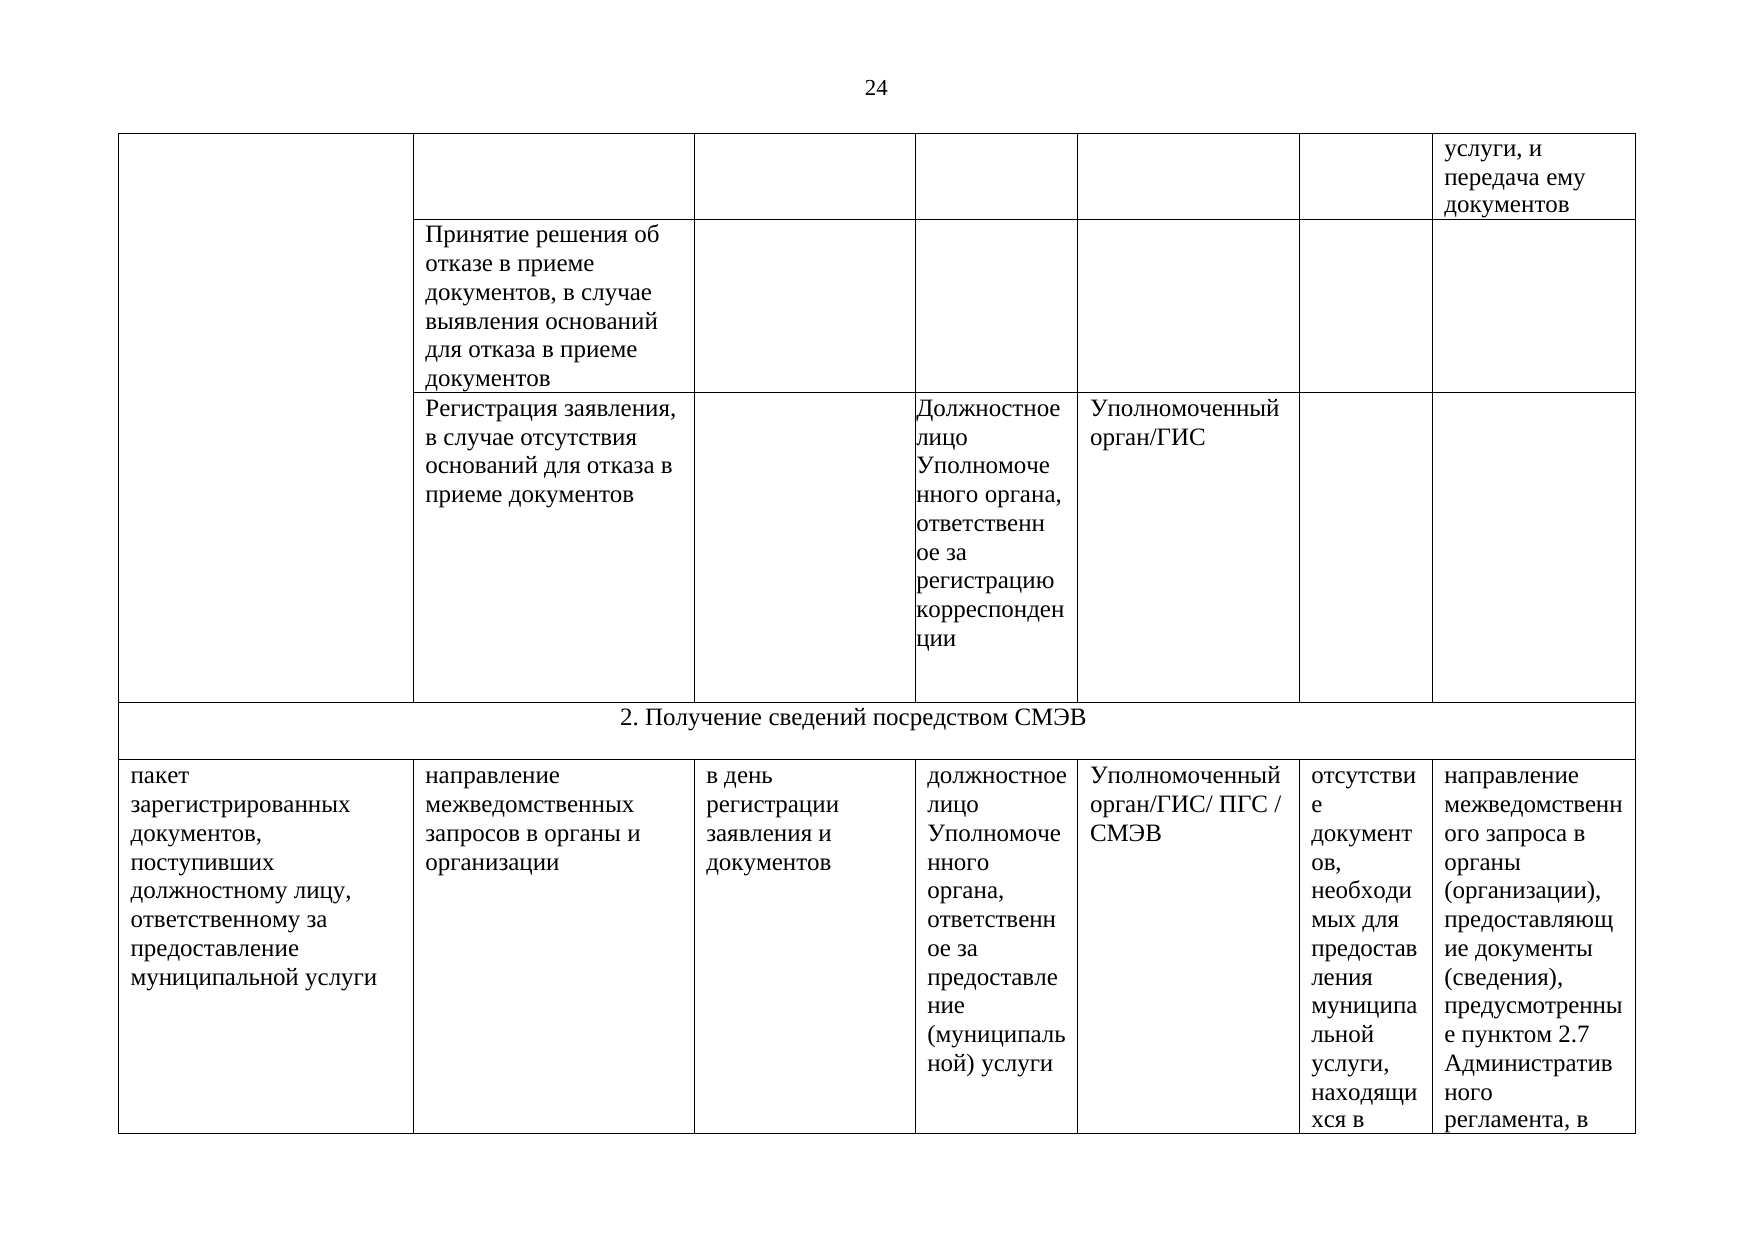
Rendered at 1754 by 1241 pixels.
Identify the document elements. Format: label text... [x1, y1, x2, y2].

table_cell отсутстви е документ ов, необходи мых для предостав ления муниципа льной услуги, находящи хся в [1300, 760, 1432, 1133]
table_header услуги, и передача ему документов [1433, 134, 1635, 218]
table_header [1300, 134, 1432, 218]
table_cell [916, 220, 1077, 392]
table_cell в день регистрации заявления и документов [695, 760, 915, 1133]
table_cell Уполномоченный орган/ГИС/ ПГС / СМЭВ [1078, 760, 1299, 1133]
table_header [414, 134, 694, 218]
table_header [1078, 134, 1299, 218]
table_cell пакет зарегистрированных документов, поступивших должностному лицу, ответственному за предоставление муниципальной услуги [119, 760, 413, 1133]
table_cell Должностноелицо Уполномоче нного органа, ответственн ое за регистрацию корреспонденции [916, 393, 1077, 702]
table_header [916, 134, 1077, 218]
table_cell Уполномоченный орган/ГИС [1078, 393, 1299, 702]
table_cell [1078, 220, 1299, 392]
table_cell [1300, 393, 1432, 702]
table_cell Принятие решения об отказе в приеме документов, в случае выявления оснований для отказа в приеме документов [414, 220, 694, 392]
table_cell [1300, 220, 1432, 392]
table_cell [695, 220, 915, 392]
table_cell [1433, 393, 1635, 702]
table_cell должностное лицо Уполномоче нного органа, ответственн ое за предоставле ние (муниципаль ной) услуги [916, 760, 1077, 1133]
table_cell 2. Получение сведений посредством СМЭВ [119, 703, 1635, 759]
table_cell направление межведомственных запросов в органы и организации [414, 760, 694, 1133]
table_cell Регистрация заявления, в случае отсутствия оснований для отказа в приеме документов [414, 393, 694, 702]
table_header [695, 134, 915, 218]
table_header [119, 134, 413, 702]
table_cell направление межведомственн ого запроса в органы (организации), предоставляющ ие документы (сведения), предусмотренны е пунктом 2.7 Административ ного регламента, в [1433, 760, 1635, 1133]
table_cell [695, 393, 915, 702]
table_cell [1433, 220, 1635, 392]
